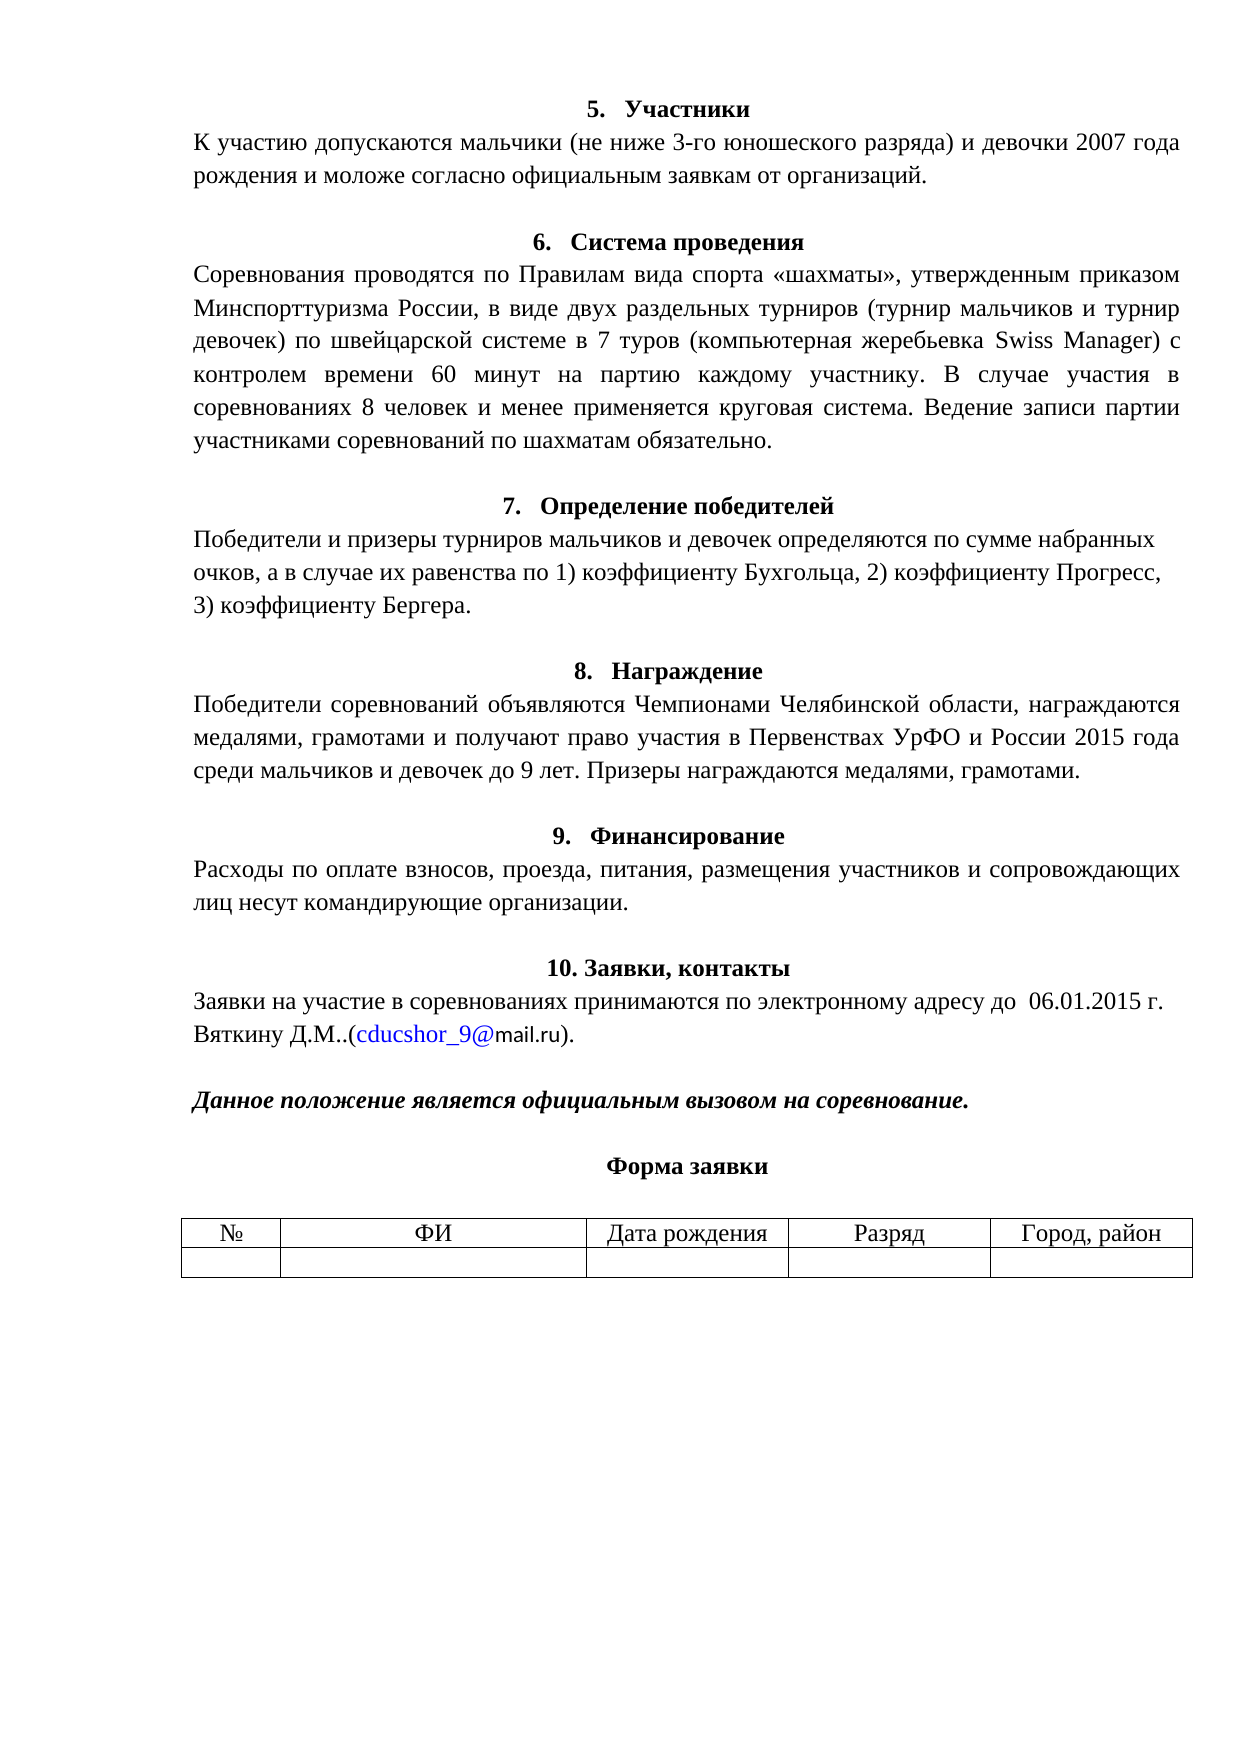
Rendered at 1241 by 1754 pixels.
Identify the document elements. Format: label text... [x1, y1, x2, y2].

table_cell [587, 1248, 788, 1277]
list Форма заявки [193, 1151, 1181, 1180]
list Финансирование [156, 821, 1181, 850]
table_cell [789, 1248, 990, 1277]
table_cell [991, 1248, 1192, 1277]
list Соревнования проводятся по Правилам вида спорта «шахматы», утвержденным приказом Минспорттуризма России, в виде двух раздельных турниров (турнир мальчиков и турнир девочек) по швейцарской системе в 7 туров (компьютерная жеребьевка Swiss Manager) с контролем времени 60 минут на партию каждому участнику. В случае участия в соревнованиях 8 человек и менее применяется круговая система. Ведение записи партии участниками соревнований по шахматам обязательно. [193, 259, 1181, 453]
list Расходы по оплате взносов, проезда, питания, размещения участников и сопровождающих лиц несут командирующие организации. [193, 854, 1181, 916]
table_header Город, район [991, 1219, 1192, 1247]
list Данное положение является официальным вызовом на соревнование. [193, 1085, 1181, 1114]
list Победители соревнований объявляются Чемпионами Челябинской области, награждаются медалями, грамотами и получают право участия в Первенствах УрФО и России 2015 года среди мальчиков и девочек до 9 лет. Призеры награждаются медалями, грамотами. [193, 689, 1181, 784]
list Награждение [156, 656, 1181, 684]
table_cell [182, 1248, 280, 1277]
table_header ФИ [281, 1219, 586, 1247]
table_header Дата рождения [587, 1219, 788, 1247]
list К участию допускаются мальчики (не ниже 3-го юношеского разряда) и девочки 2007 года рождения и моложе согласно официальным заявкам от организаций. [193, 127, 1181, 189]
list Победители и призеры турниров мальчиков и девочек определяются по сумме набранных очков, а в случае их равенства по 1) коэффициенту Бухгольца, 2) коэффициенту Прогресс, 3) коэффициенту Бергера. [193, 524, 1181, 618]
list Определение победителей [156, 491, 1181, 519]
list Заявки на участие в соревнованиях принимаются по электронному адресу до 06.01.2015 г. Вяткину Д.М..(cducshor_9@mail.ru). [193, 986, 1181, 1048]
table_cell [281, 1248, 586, 1277]
list Заявки, контакты [156, 953, 1181, 982]
list Участники [156, 94, 1181, 123]
list Система проведения [156, 227, 1181, 255]
table_header Разряд [789, 1219, 990, 1247]
table_header № [182, 1219, 280, 1247]
